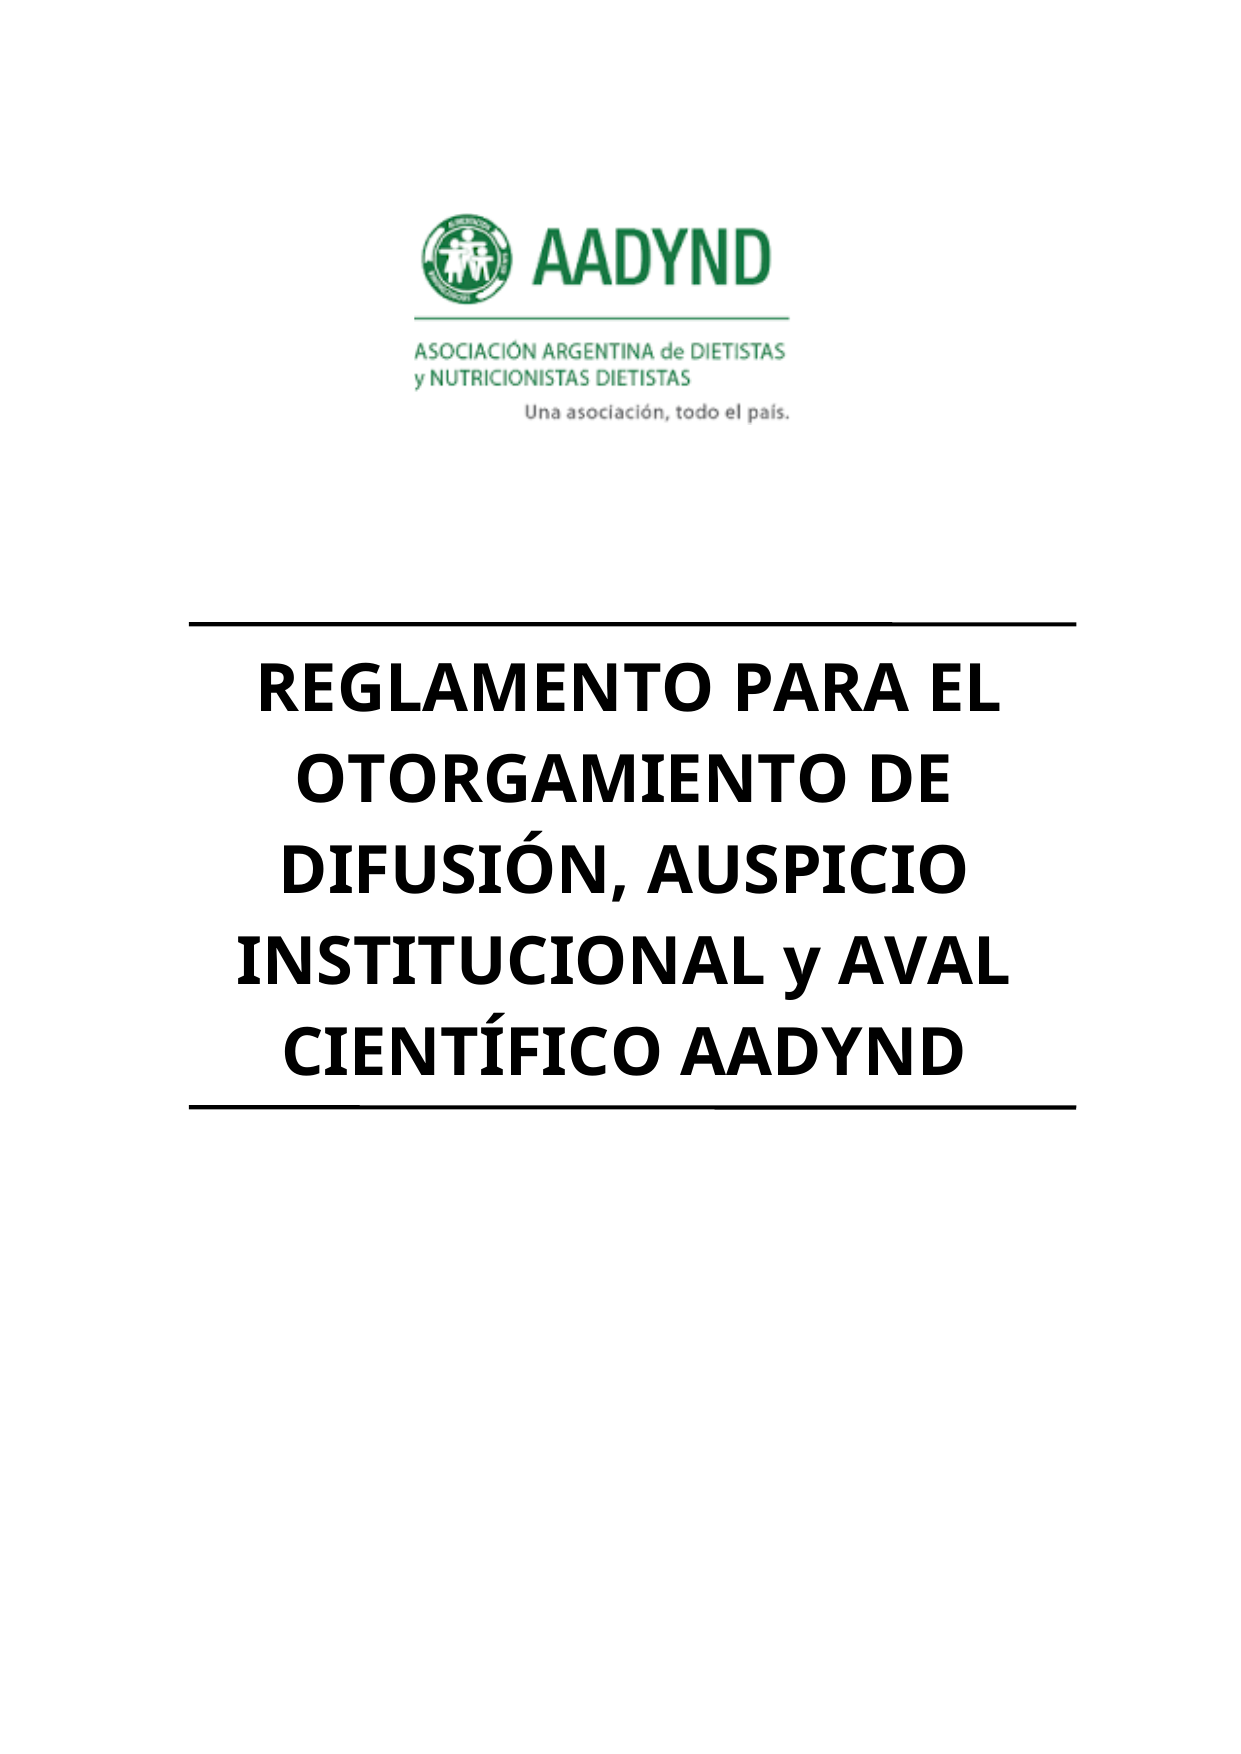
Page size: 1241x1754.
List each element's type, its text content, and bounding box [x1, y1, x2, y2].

title REGLAMENTO PARA EL OTORGAMIENTO DE DIFUSIÓN, AUSPICIO INSTITUCIONAL y AVAL CIENTÍFICO AADYND [221, 627, 1027, 1095]
picture [414, 213, 791, 425]
